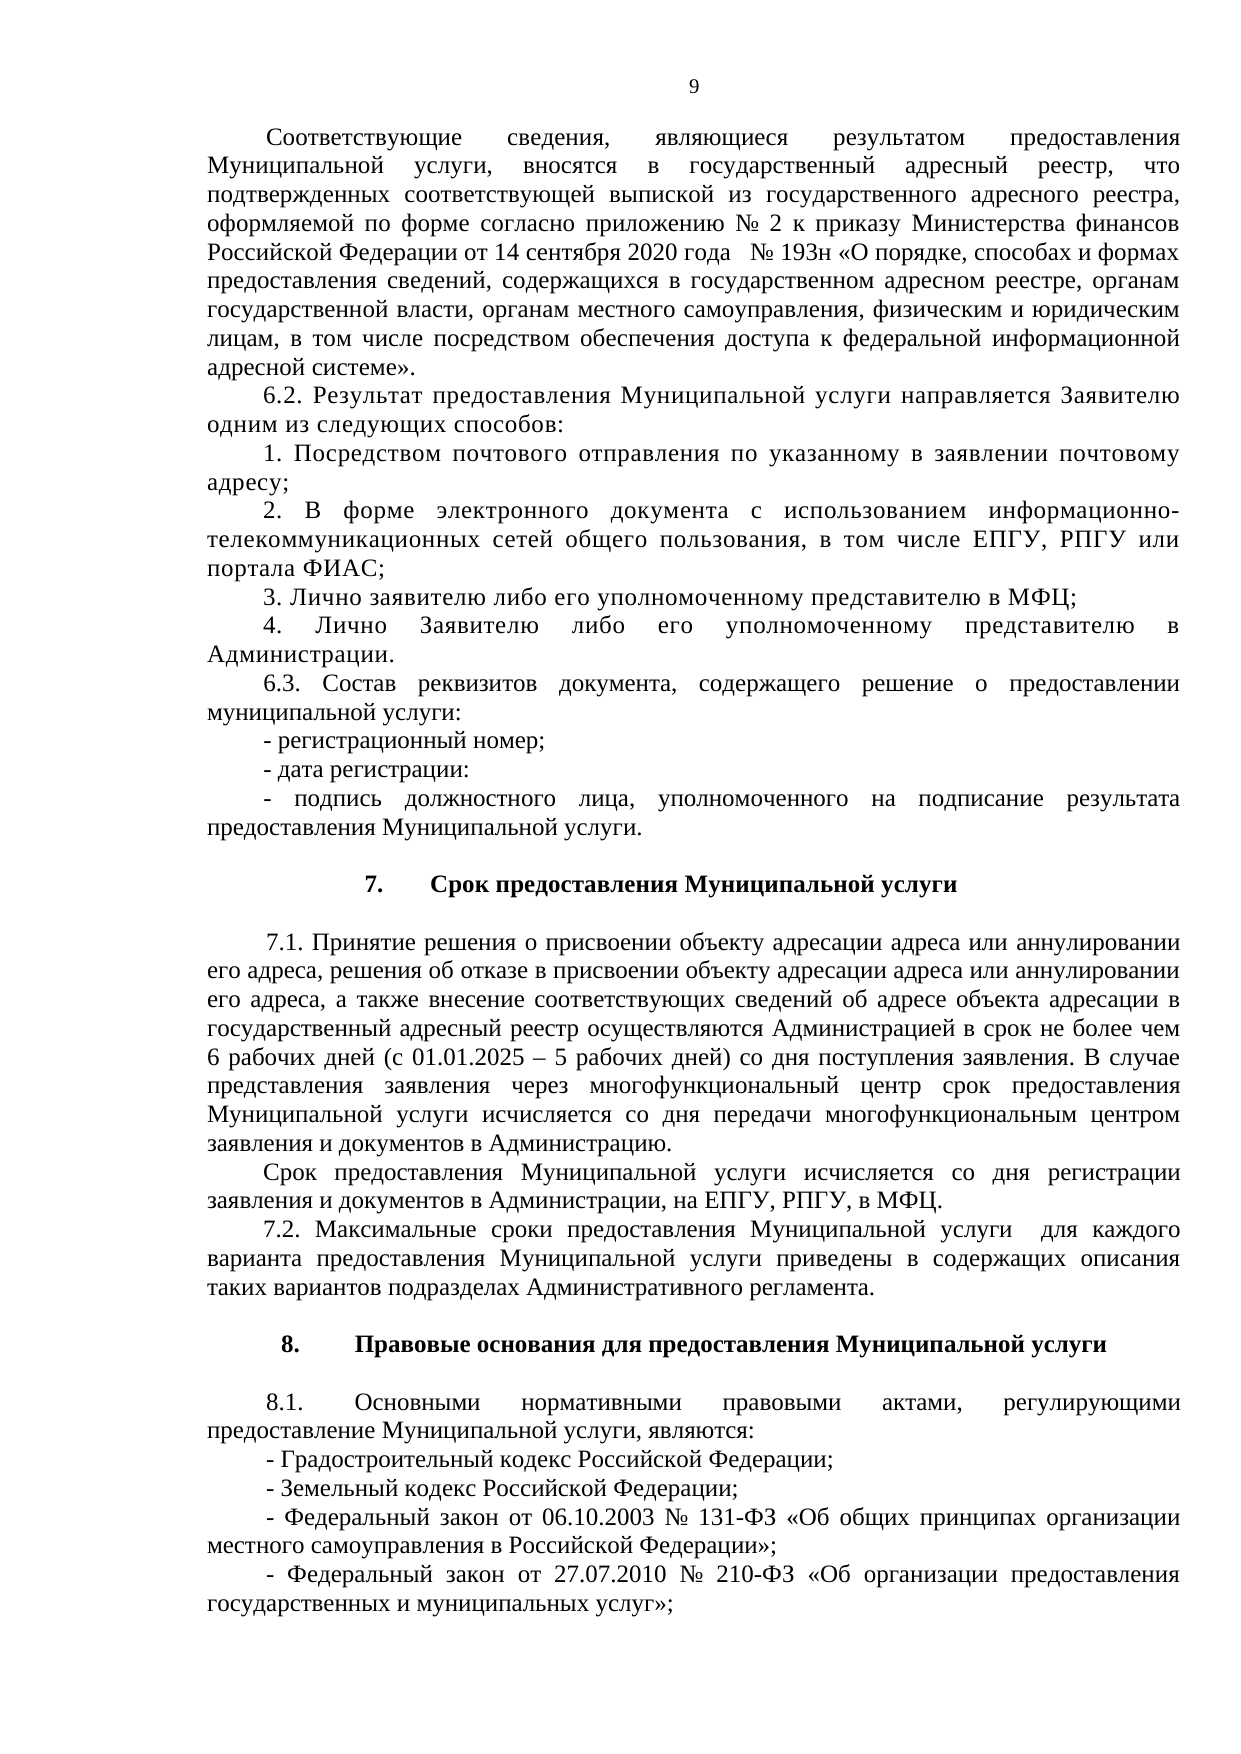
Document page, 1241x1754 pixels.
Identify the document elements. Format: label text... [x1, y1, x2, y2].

text 6.2. Результат предоставления Муниципальной услуги направляется Заявителю одним из следующих способов: [207, 381, 1181, 438]
text 4. Лично Заявителю либо его уполномоченному представителю в Администрации. [207, 611, 1181, 668]
text 7.2. Максимальные сроки предоставления Муниципальной услуги для каждого варианта предоставления Муниципальной услуги приведены в содержащих описания таких вариантов подразделах Административного регламента. [207, 1214, 1181, 1301]
text 6.3. Состав реквизитов документа, содержащего решение о предоставлении муниципальной услуги: [207, 668, 1181, 726]
text 1. Посредством почтового отправления по указанному в заявлении почтовому адресу; [207, 438, 1181, 496]
text 2. В форме электронного документа с использованием информационно-телекоммуникационных сетей общего пользования, в том числе ЕПГУ, РПГУ или портала ФИАС; [207, 496, 1181, 582]
text - Федеральный закон от 06.10.2003 № 131-ФЗ «Об общих принципах организации местного самоуправления в Российской Федерации»; [207, 1502, 1181, 1559]
text 7.1. Принятие решения о присвоении объекту адресации адреса или аннулировании его адреса, решения об отказе в присвоении объекту адресации адреса или аннулировании его адреса, а также внесение соответствующих сведений об адресе объекта адресации в государственный адресный реестр осуществляются Администрацией в срок не более чем 6 рабочих дней (с 01.01.2025 – 5 рабочих дней) со дня поступления заявления. В случае представления заявления через многофункциональный центр срок предоставления Муниципальной услуги исчисляется со дня передачи многофункциональным центром заявления и документов в Администрацию. [207, 927, 1181, 1157]
text - регистрационный номер; [207, 726, 1181, 754]
text - Федеральный закон от 27.07.2010 № 210-ФЗ «Об организации предоставления государственных и муниципальных услуг»; [207, 1559, 1181, 1617]
list Правовые основания для предоставления Муниципальной услуги [207, 1329, 1181, 1358]
text Срок предоставления Муниципальной услуги исчисляется со дня регистрации заявления и документов в Администрации, на ЕПГУ, РПГУ, в МФЦ. [207, 1157, 1181, 1214]
text - Земельный кодекс Российской Федерации; [207, 1473, 1181, 1502]
text - дата регистрации: [207, 754, 1181, 783]
text - подпись должностного лица, уполномоченного на подписание результата предоставления Муниципальной услуги. [207, 783, 1181, 841]
list Срок предоставления Муниципальной услуги [141, 869, 1181, 898]
text Соответствующие сведения, являющиеся результатом предоставления Муниципальной услуги, вносятся в государственный адресный реестр, что подтвержденных соответствующей выпиской из государственного адресного реестра, оформляемой по форме согласно приложению № 2 к приказу Министерства финансов Российской Федерации от 14 сентября 2020 года № 193н «О порядке, способах и формах предоставления сведений, содержащихся в государственном адресном реестре, органам государственной власти, органам местного самоуправления, физическим и юридическим лицам, в том числе посредством обеспечения доступа к федеральной информационной адресной системе». [207, 122, 1181, 381]
list Основными нормативными правовыми актами, регулирующими предоставление Муниципальной услуги, являются: [207, 1387, 1181, 1444]
text 3. Лично заявителю либо его уполномоченному представителю в МФЦ; [207, 582, 1181, 611]
text - Градостроительный кодекс Российской Федерации; [207, 1444, 1181, 1473]
